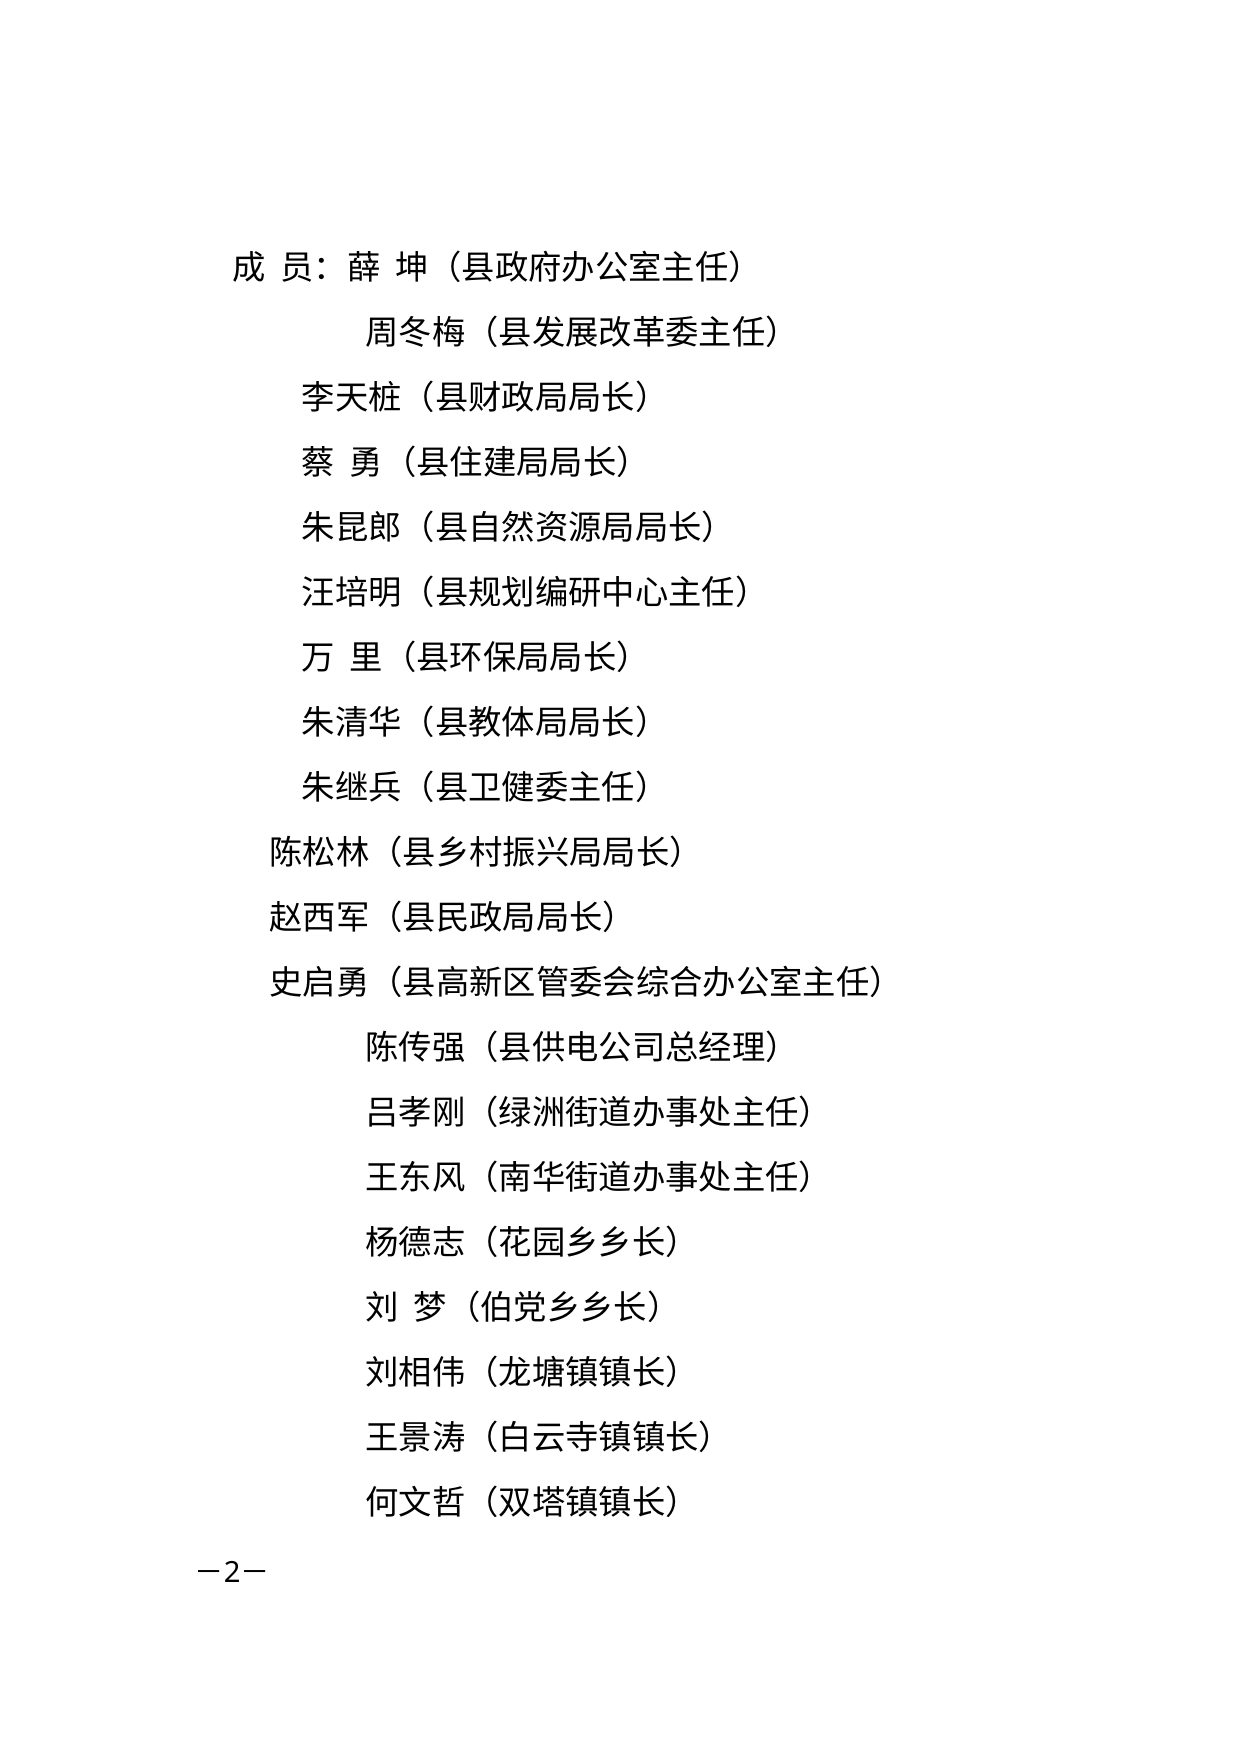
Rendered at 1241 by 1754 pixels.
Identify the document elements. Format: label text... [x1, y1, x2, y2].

text 王景涛（白云寺镇镇长） [165, 1403, 1087, 1468]
text 朱昆郎（县自然资源局局长） [165, 493, 1087, 558]
text 陈传强（县供电公司总经理） [165, 1013, 1087, 1078]
text 史启勇（县高新区管委会综合办公室主任） [165, 948, 1087, 1013]
text 蔡 勇（县住建局局长） [165, 428, 1087, 493]
text 万 里（县环保局局长） [165, 623, 1087, 688]
text 刘 梦（伯党乡乡长） [165, 1273, 1087, 1338]
text 李天桩（县财政局局长） [165, 363, 1087, 428]
text 吕孝刚（绿洲街道办事处主任） [165, 1078, 1087, 1143]
text 朱继兵（县卫健委主任） [165, 753, 1087, 818]
text 刘相伟（龙塘镇镇长） [165, 1338, 1087, 1403]
text 汪培明（县规划编研中心主任） [165, 558, 1087, 623]
text 陈松林（县乡村振兴局局长） [165, 818, 1087, 883]
text 周冬梅（县发展改革委主任） [165, 298, 1087, 363]
text 成 员：薛 坤（县政府办公室主任） [165, 233, 1087, 298]
text 王东风（南华街道办事处主任） [165, 1143, 1087, 1208]
text 赵西军（县民政局局长） [165, 883, 1087, 948]
text 杨德志（花园乡乡长） [165, 1208, 1087, 1273]
text 朱清华（县教体局局长） [165, 688, 1087, 753]
text 何文哲（双塔镇镇长） [165, 1468, 1087, 1533]
